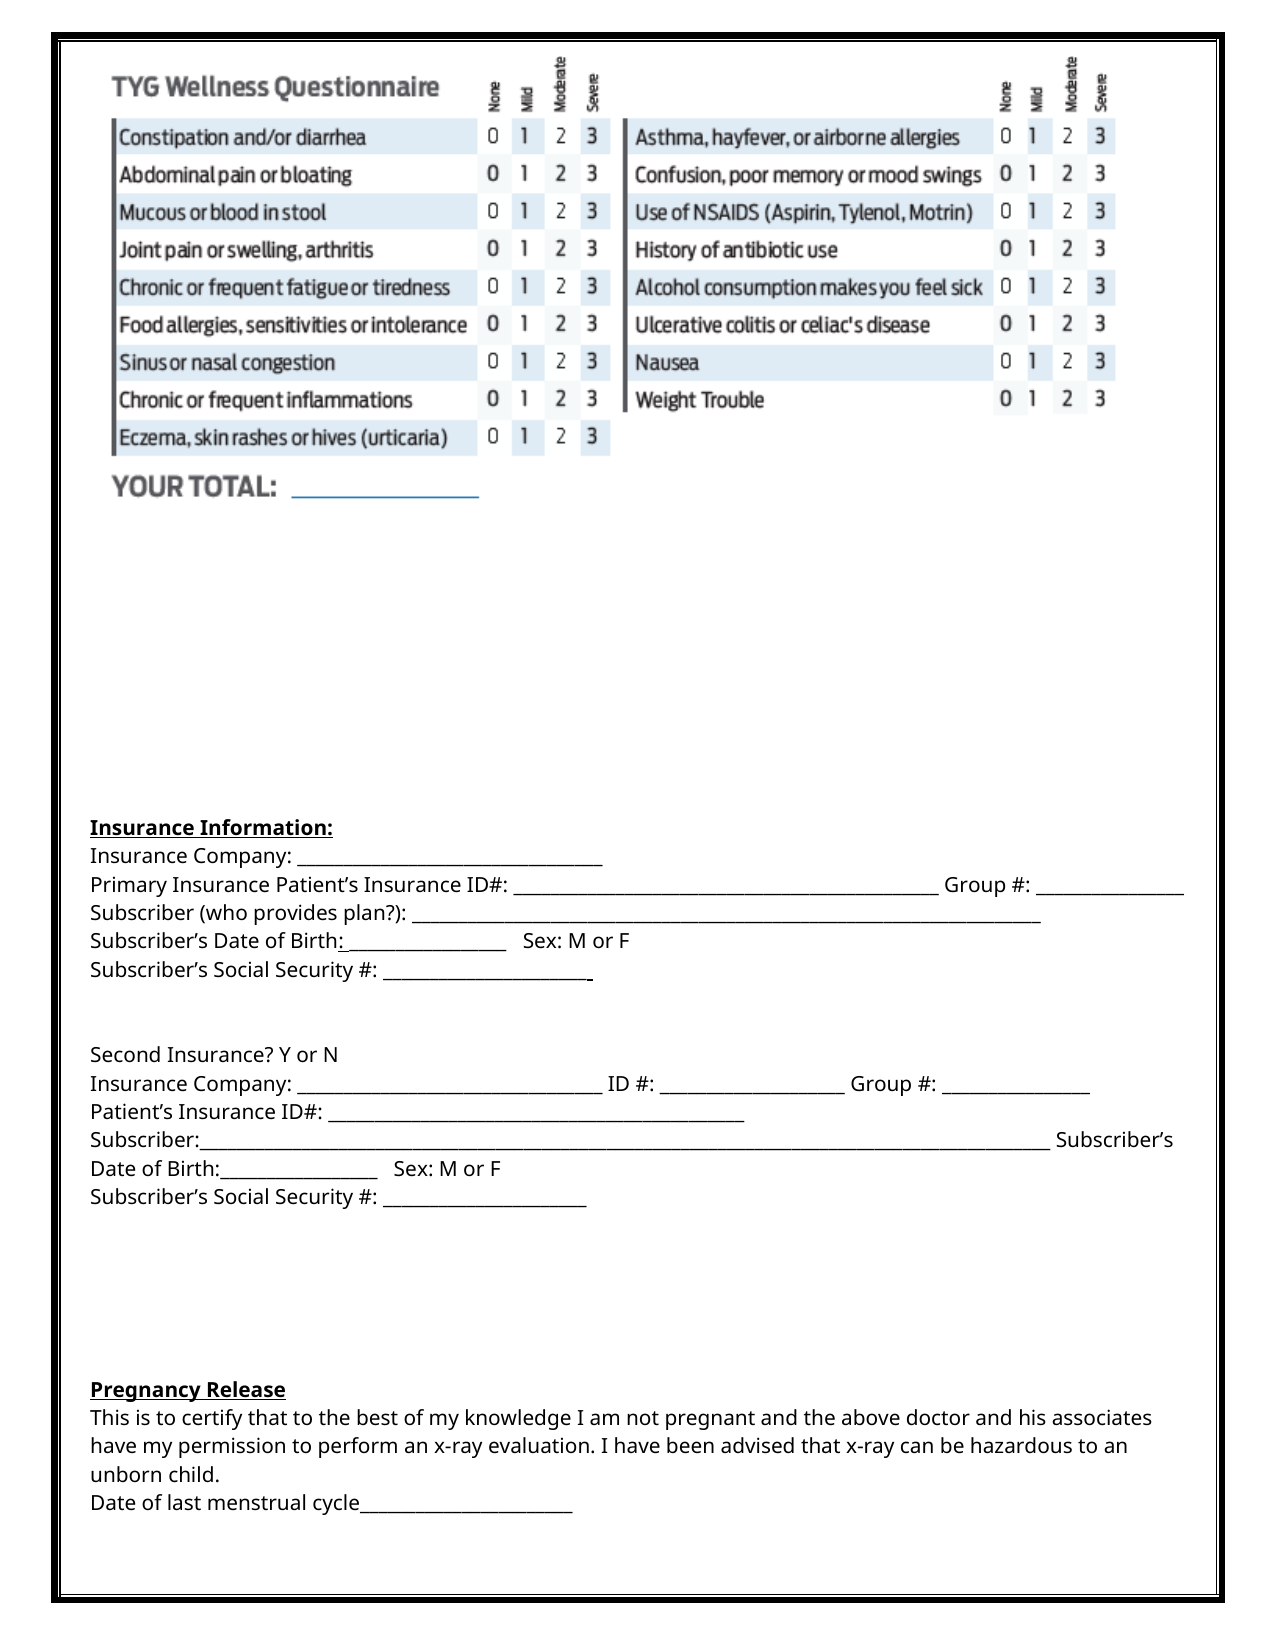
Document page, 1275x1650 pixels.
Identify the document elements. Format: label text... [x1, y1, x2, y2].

text Date of last menstrual cycle_______________________ [90, 1488, 1191, 1517]
text Primary Insurance Patient’s Insurance ID#: ______________________________________________ Group #: ________________ [90, 870, 1191, 898]
picture [90, 56, 1136, 500]
text Second Insurance? Y or N [90, 1040, 1191, 1069]
text Insurance Company: _________________________________ [90, 841, 1191, 870]
text Patient’s Insurance ID#: _____________________________________________ Subscriber:____________________________________________________________________________________________ Subscriber’s Date of Birth:_________________ Sex: M or F [90, 1097, 1191, 1182]
text Subscriber (who provides plan?): ____________________________________________________________________ [90, 898, 1191, 927]
text Subscriber’s Social Security #: ______________________ [90, 955, 1191, 983]
text Insurance Company: _________________________________ ID #: ____________________ Group #: ________________ [90, 1069, 1191, 1097]
text Insurance Information: [90, 813, 1191, 841]
text This is to certify that to the best of my knowledge I am not pregnant and the above doctor and his associates have my permission to perform an x-ray evaluation. I have been advised that x-ray can be hazardous to an unborn child. [90, 1403, 1191, 1488]
text Subscriber’s Social Security #: ______________________ [90, 1182, 1191, 1211]
text Subscriber’s Date of Birth: _________________ Sex: M or F [90, 927, 1191, 955]
text Pregnancy Release [90, 1375, 1191, 1403]
